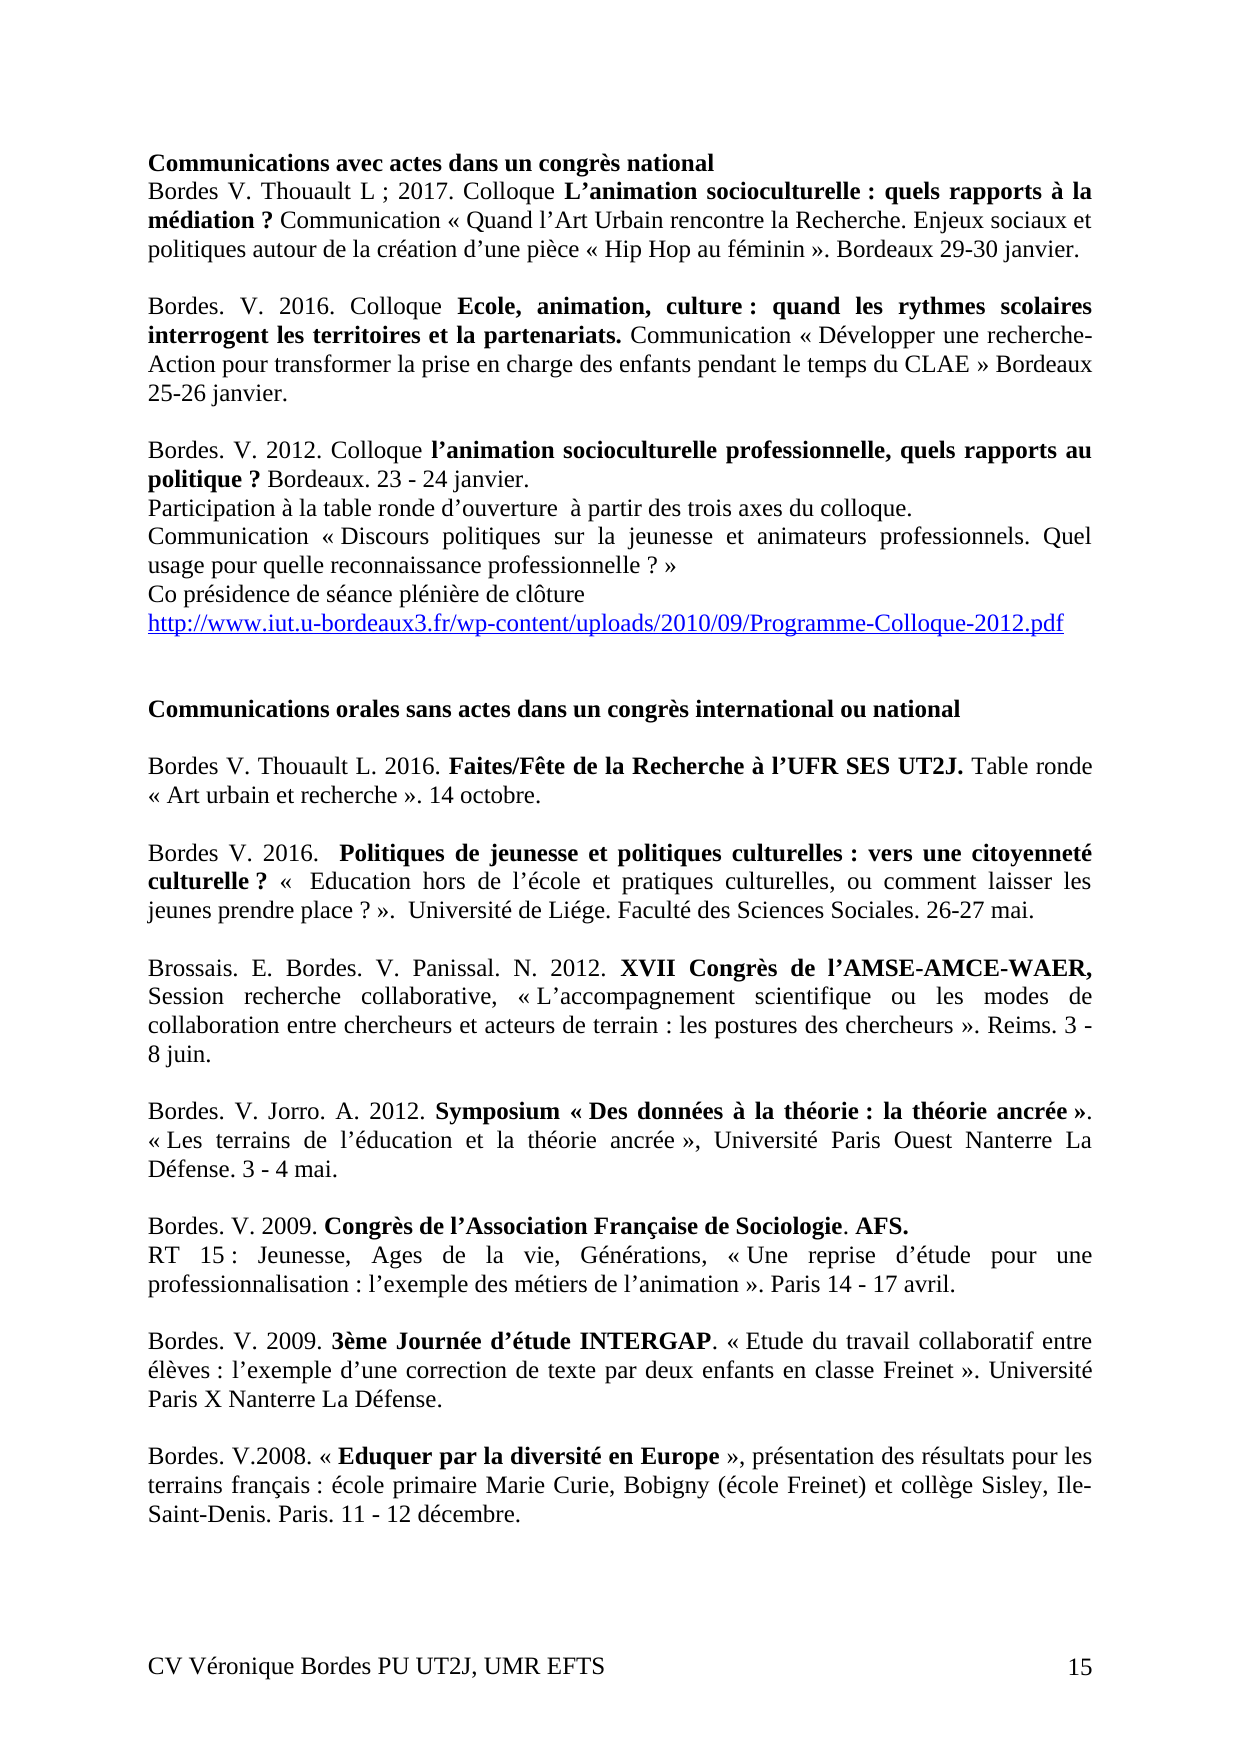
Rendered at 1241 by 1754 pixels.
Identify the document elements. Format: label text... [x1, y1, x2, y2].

text Communications avec actes dans un congrès national [148, 148, 1093, 176]
text Bordes. V. 2009. 3ème Journée d’étude INTERGAP. « Etude du travail collaboratif entre élèves : l’exemple d’une correction de texte par deux enfants en classe Freinet ». Université Paris X Nanterre La Défense. [148, 1326, 1093, 1413]
text Communications orales sans actes dans un congrès international ou national [148, 694, 1093, 723]
text Bordes. V. Jorro. A. 2012. Symposium « Des données à la théorie : la théorie ancrée ». « Les terrains de l’éducation et la théorie ancrée », Université Paris Ouest Nanterre La Défense. 3 - 4 mai. [148, 1096, 1093, 1183]
text Bordes V. 2016. Politiques de jeunesse et politiques culturelles : vers une citoyenneté culturelle ? « Education hors de l’école et pratiques culturelles, ou comment laisser les jeunes prendre place ? ». Université de Liége. Faculté des Sciences Sociales. 26-27 mai. [148, 838, 1093, 924]
text http://www.iut.u-bordeaux3.fr/wp-content/uploads/2010/09/Programme-Colloque-2012.pdf [148, 608, 1093, 636]
text Communication « Discours politiques sur la jeunesse et animateurs professionnels. Quel usage pour quelle reconnaissance professionnelle ? » [148, 521, 1093, 579]
text Bordes. V. 2016. Colloque Ecole, animation, culture : quand les rythmes scolaires interrogent les territoires et la partenariats. Communication « Développer une recherche-Action pour transformer la prise en charge des enfants pendant le temps du CLAE » Bordeaux 25-26 janvier. [148, 291, 1093, 406]
text RT 15 : Jeunesse, Ages de la vie, Générations, « Une reprise d’étude pour une professionnalisation : l’exemple des métiers de l’animation ». Paris 14 - 17 avril. [148, 1240, 1093, 1298]
text Bordes. V.2008. « Eduquer par la diversité en Europe », présentation des résultats pour les terrains français : école primaire Marie Curie, Bobigny (école Freinet) et collège Sisley, Ile-Saint-Denis. Paris. 11 - 12 décembre. [148, 1441, 1093, 1528]
text Brossais. E. Bordes. V. Panissal. N. 2012. XVII Congrès de l’AMSE-AMCE-WAER, Session recherche collaborative, « L’accompagnement scientifique ou les modes de collaboration entre chercheurs et acteurs de terrain : les postures des chercheurs ». Reims. 3 - 8 juin. [148, 953, 1093, 1068]
text Bordes. V. 2012. Colloque l’animation socioculturelle professionnelle, quels rapports au politique ? Bordeaux. 23 - 24 janvier. [148, 435, 1093, 493]
text Co présidence de séance plénière de clôture [148, 579, 1093, 608]
text Bordes V. Thouault L ; 2017. Colloque L’animation socioculturelle : quels rapports à la médiation ? Communication « Quand l’Art Urbain rencontre la Recherche. Enjeux sociaux et politiques autour de la création d’une pièce « Hip Hop au féminin ». Bordeaux 29-30 janvier. [148, 176, 1093, 263]
text Participation à la table ronde d’ouverture à partir des trois axes du colloque. [148, 493, 1093, 521]
text Bordes V. Thouault L. 2016. Faites/Fête de la Recherche à l’UFR SES UT2J. Table ronde « Art urbain et recherche ». 14 octobre. [148, 751, 1093, 809]
text Bordes. V. 2009. Congrès de l’Association Française de Sociologie. AFS. [148, 1211, 1093, 1240]
